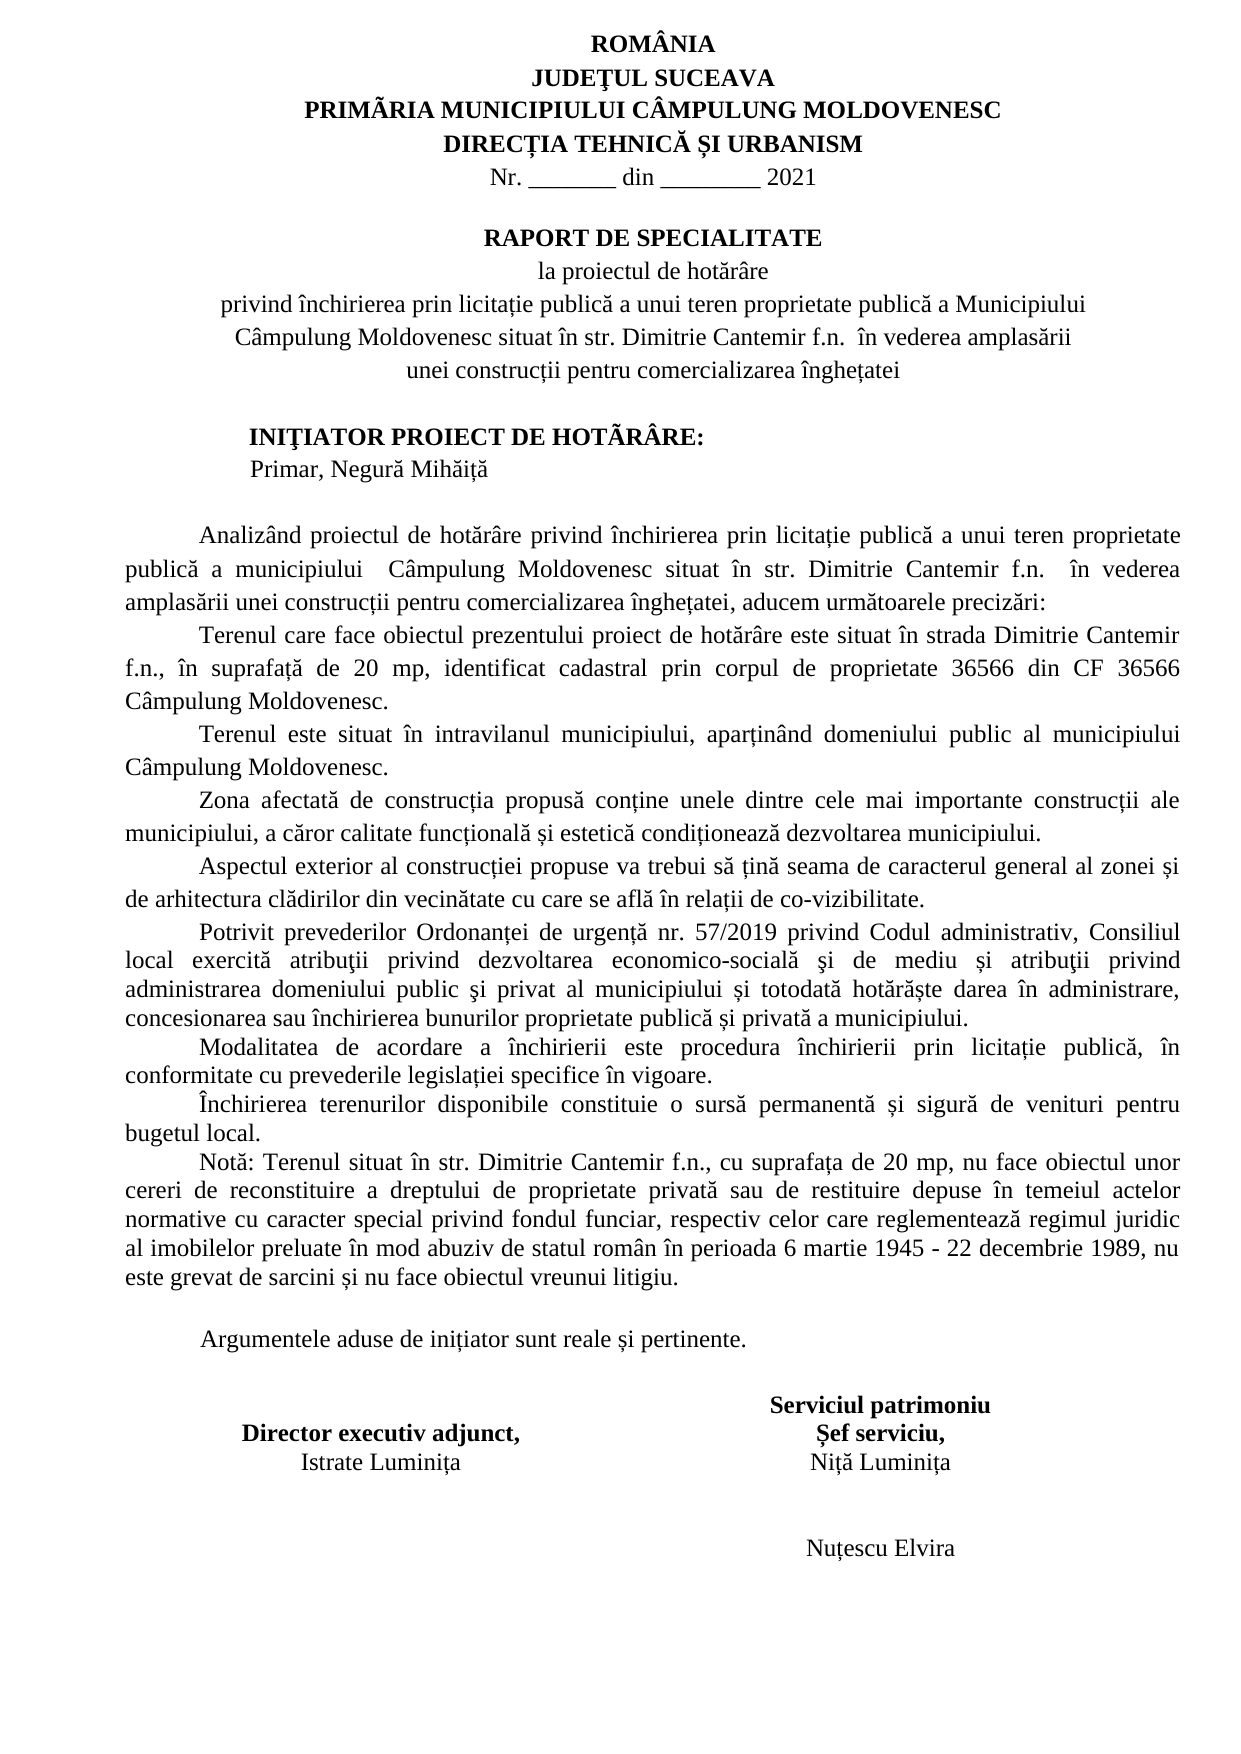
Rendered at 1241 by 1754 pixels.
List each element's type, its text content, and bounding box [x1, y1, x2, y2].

text Analizând proiectul de hotărâre privind închirierea prin licitație publică a unui teren proprietate publică a municipiului Câmpulung Moldovenesc situat în str. Dimitrie Cantemir f.n. în vederea amplasării unei construcții pentru comercializarea înghețatei, aducem următoarele precizări: [125, 521, 1181, 615]
text Aspectul exterior al construcției propuse va trebui să țină seama de caracterul general al zonei și de arhitectura clădirilor din vecinătate cu care se află în relații de co-vizibilitate. [125, 851, 1181, 913]
table_header Director executiv adjunct, Istrate Luminița [125, 1390, 628, 1562]
text Modalitatea de acordare a închirierii este procedura închirierii prin licitație publică, în conformitate cu prevederile legislației specifice în vigoare. [125, 1032, 1181, 1089]
text Potrivit prevederilor Ordonanței de urgență nr. 57/2019 privind Codul administrativ, Consiliul local exercită atribuţii privind dezvoltarea economico-socială şi de mediu și atribuţii privind administrarea domeniului public şi privat al municipiului și totodată hotărăște darea în administrare, concesionarea sau închirierea bunurilor proprietate publică și privată a municipiului. [125, 917, 1181, 1032]
text Nr. _______ din ________ 2021 [125, 162, 1181, 190]
text la proiectul de hotărâre [125, 256, 1181, 285]
text privind închirierea prin licitație publică a unui teren proprietate publică a Municipiului [125, 289, 1181, 318]
text INIŢIATOR PROIECT DE HOTÃRÂRE: [125, 422, 1181, 450]
text Terenul care face obiectul prezentului proiect de hotărâre este situat în strada Dimitrie Cantemir f.n., în suprafață de 20 mp, identificat cadastral prin corpul de proprietate 36566 din CF 36566 Câmpulung Moldovenesc. [125, 620, 1181, 714]
title ROMÂNIA [125, 29, 1181, 58]
text DIRECȚIA TEHNICĂ ȘI URBANISM [125, 129, 1181, 157]
text Notă: Terenul situat în str. Dimitrie Cantemir f.n., cu suprafața de 20 mp, nu face obiectul unor cereri de reconstituire a dreptului de proprietate privată sau de restituire depuse în temeiul actelor normative cu caracter special privind fondul funciar, respectiv celor care reglementează regimul juridic al imobilelor preluate în mod abuziv de statul român în perioada 6 martie 1945 - 22 decembrie 1989, nu este grevat de sarcini și nu face obiectul vreunui litigiu. [125, 1147, 1181, 1291]
text Câmpulung Moldovenesc situat în str. Dimitrie Cantemir f.n. în vederea amplasării [125, 322, 1181, 351]
text Închirierea terenurilor disponibile constituie o sursă permanentă și sigură de venituri pentru bugetul local. [125, 1089, 1181, 1147]
text JUDEŢUL SUCEAVA [125, 63, 1181, 91]
text Argumentele aduse de inițiator sunt reale și pertinente. [125, 1324, 1181, 1352]
subtitle Primar, Negură Mihăiță [237, 454, 1181, 483]
subtitle RAPORT DE SPECIALITATE [125, 223, 1181, 252]
table_header Serviciul patrimoniu Șef serviciu, Niță Luminița Nuțescu Elvira [628, 1390, 1132, 1562]
text Zona afectată de construcția propusă conține unele dintre cele mai importante construcții ale municipiului, a căror calitate funcțională și estetică condiționează dezvoltarea municipiului. [125, 785, 1181, 847]
text unei construcții pentru comercializarea înghețatei [125, 356, 1181, 384]
text PRIMÃRIA MUNICIPIULUI CÂMPULUNG MOLDOVENESC [125, 96, 1181, 124]
text Terenul este situat în intravilanul municipiului, aparținând domeniului public al municipiului Câmpulung Moldovenesc. [125, 719, 1181, 781]
